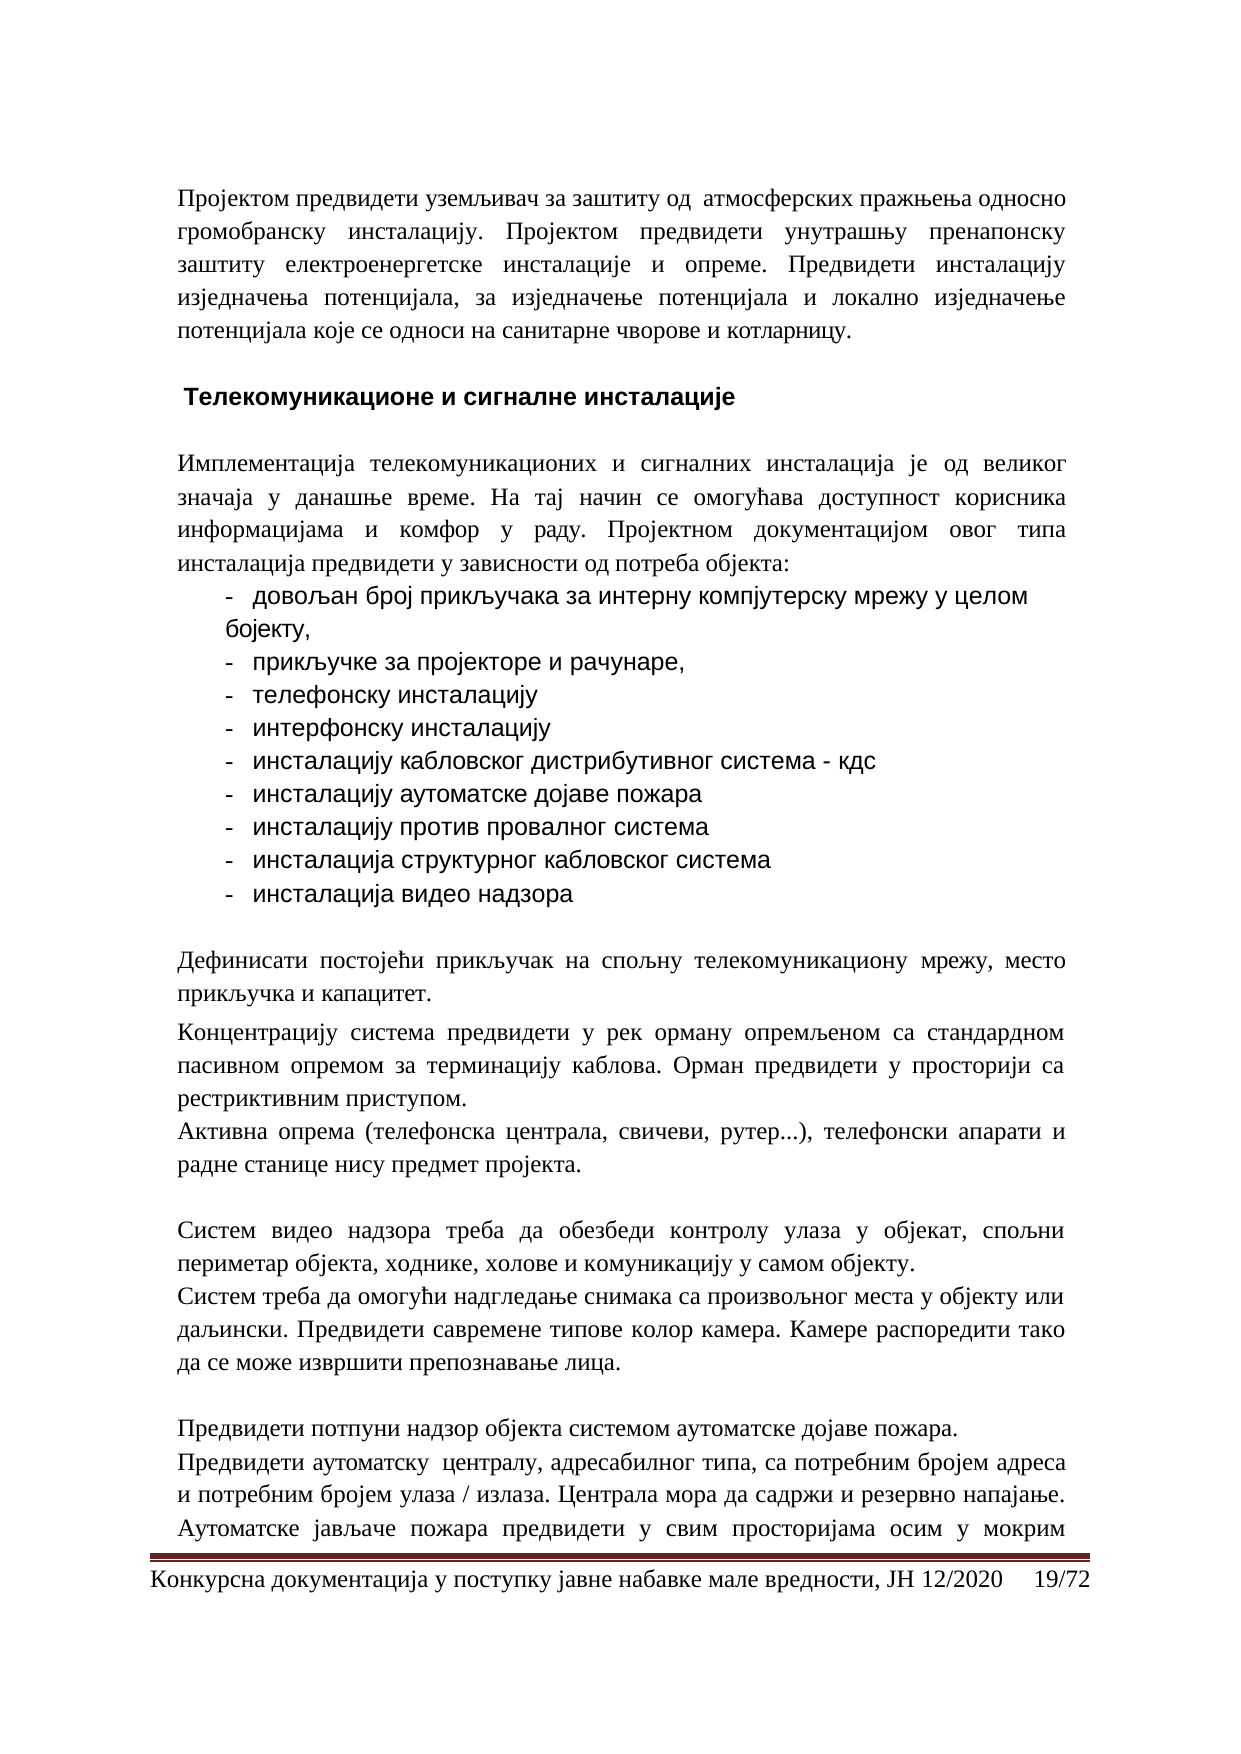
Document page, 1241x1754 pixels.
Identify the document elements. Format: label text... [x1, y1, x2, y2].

list инсталација видео надзора [225, 879, 1090, 907]
list довољан број прикључака за интерну компјутерску мрежу у целом бојекту, [225, 581, 1090, 642]
list телефонску инсталацију [225, 680, 1090, 709]
text Систем видео надзора треба да обезбеди контролу улаза у објекат, спољни периметар објекта, ходнике, холове и комуникацију у самом објекту. [177, 1215, 1065, 1277]
list инсталацију против провалног система [225, 812, 1090, 841]
text Имплементација телекомуникационих и сигналних инсталација је од великог значаја у данашње време. На тај начин се омогућава доступност корисника информацијама и комфор у раду. Пројектном документацијом овог типа инсталација предвидети у зависности од потреба објекта: [177, 448, 1066, 576]
text Концентрацију система предвидети у рек орману опремљеном са стандардном пасивном опремом за терминацију каблова. Орман предвидети у просторији са рестриктивним приступом. [177, 1017, 1066, 1112]
subtitle Телекомуникационе и сигналне инсталације [183, 382, 1090, 410]
text Пројектом предвидети уземљивач за заштиту од атмосферских пражњења односно громобранску инсталацију. Пројектом предвидети унутрашњу пренапонску заштиту електроенергетске инсталације и опреме. Предвидети инсталацију изједначења потенцијала, за изједначење потенцијала и локално изједначење потенцијала које се односи на санитарне чворове и котларницу. [177, 183, 1066, 344]
list интерфонску инсталацију [225, 713, 1090, 742]
list инсталација структурног кабловског система [225, 846, 1090, 874]
list прикључке за пројекторе и рачунаре, [225, 647, 1090, 676]
text Предвидети потпуни надзор објекта системом аутоматске дојаве пожара. [177, 1413, 1090, 1442]
text Активна опрема (телефонска централа, свичеви, рутер...), телефонски апарати и радне станице нису предмет пројекта. [177, 1116, 1066, 1178]
list инсталацију аутоматске дојаве пожара [225, 779, 1090, 808]
text Дефинисати постојећи прикључак на спољну телекомуникациону мрежу, место прикључка и капацитет. [177, 945, 1066, 1007]
list инсталацију кабловског дистрибутивног система - кдс [225, 746, 1090, 775]
text Систем треба да омогући надгледање снимака са произвољног места у објекту или даљински. Предвидети савремене типове колор камера. Камере распоредити тако да се може извршити препознавање лица. [177, 1281, 1066, 1376]
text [177, 1447, 1066, 1541]
